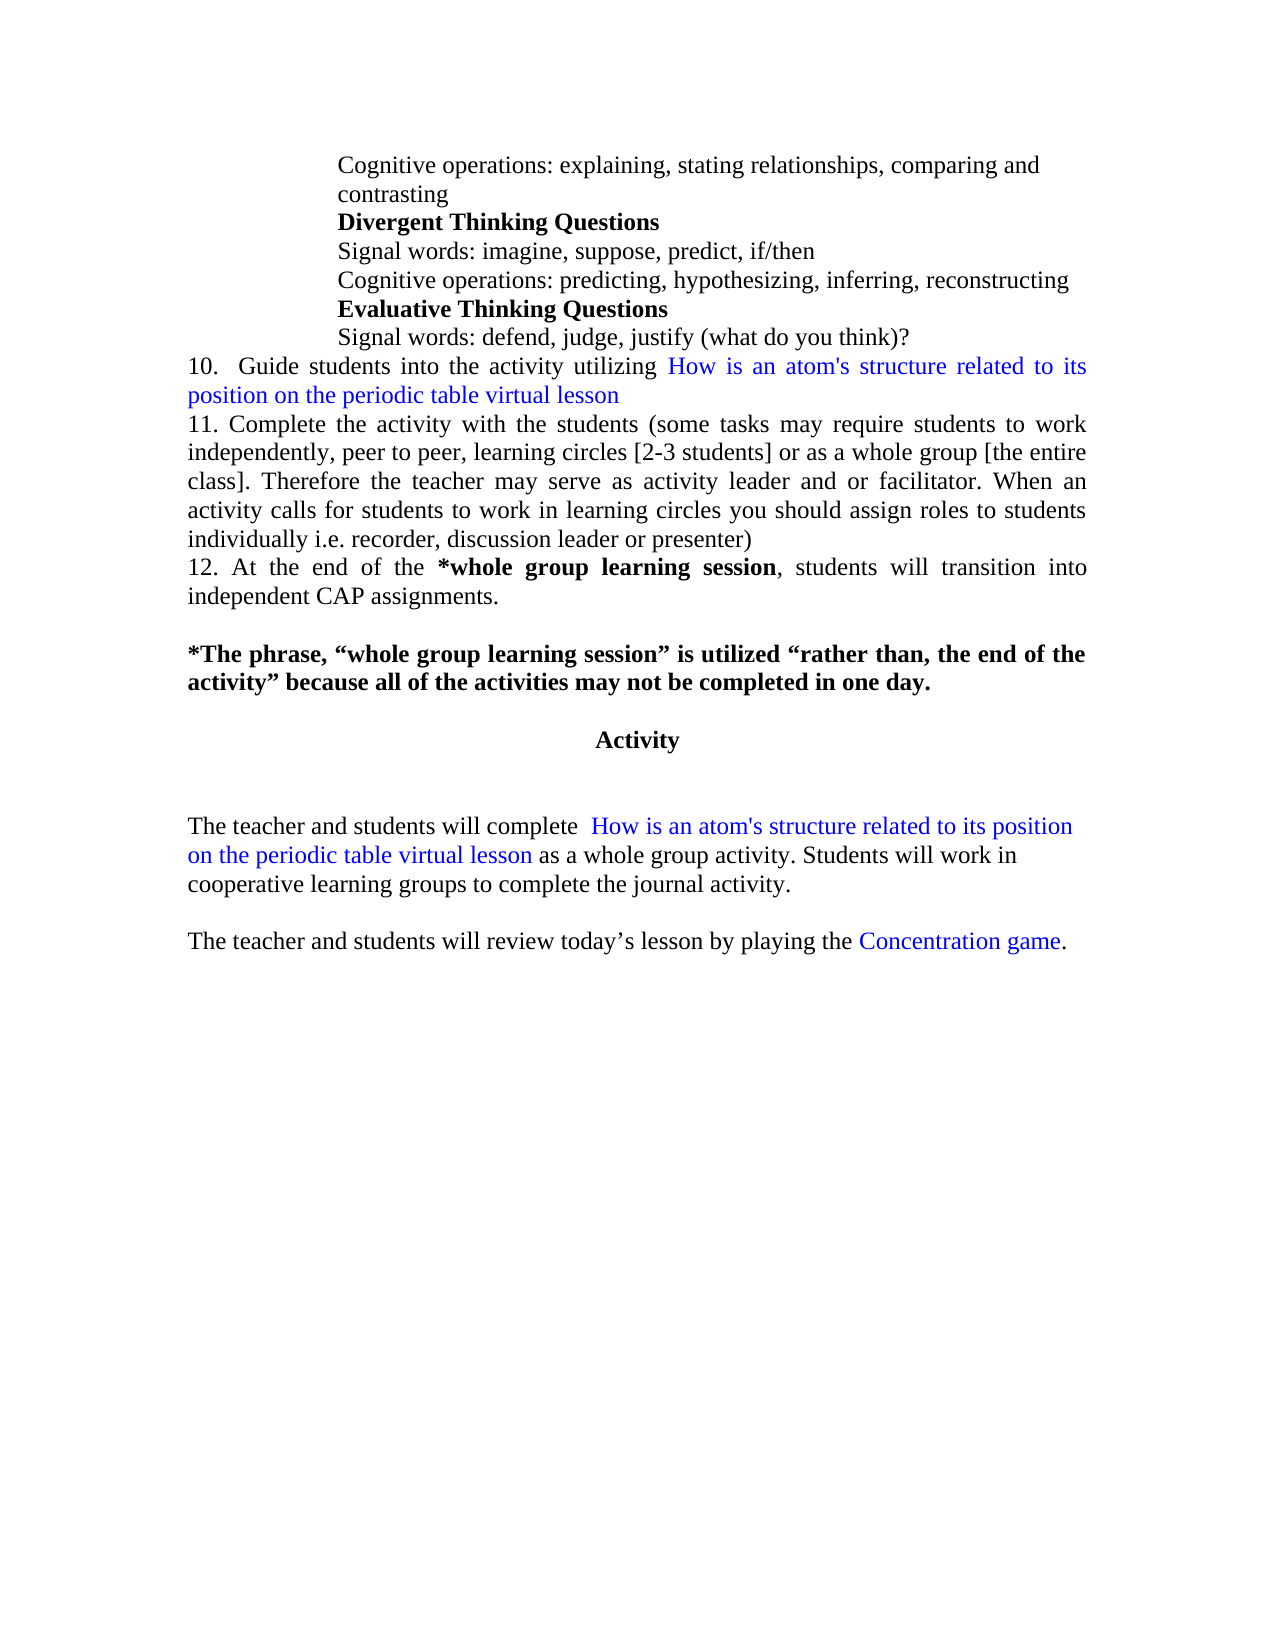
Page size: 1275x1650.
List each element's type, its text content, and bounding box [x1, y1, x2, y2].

text contrasting [337, 179, 1087, 207]
text 11. Complete the activity with the students (some tasks may require students to work independently, peer to peer, learning circles [2-3 students] or as a whole group [the entire class]. Therefore the teacher may serve as activity leader and or facilitator. When an activity calls for students to work in learning circles you should assign roles to students individually i.e. recorder, discussion leader or presenter) [187, 409, 1087, 552]
text Cognitive operations: explaining, stating relationships, comparing and [337, 150, 1087, 179]
text Evaluative Thinking Questions [187, 294, 1087, 322]
text The teacher and students will review today’s lesson by playing the Concentration game. [187, 926, 1087, 955]
text Cognitive operations: predicting, hypothesizing, inferring, reconstructing [337, 265, 1087, 294]
text Signal words: imagine, suppose, predict, if/then [187, 236, 1087, 265]
text Activity [187, 725, 1087, 754]
text 12. At the end of the *whole group learning session, students will transition into independent assignments. [187, 552, 1087, 610]
text *The phrase, “whole group learning session” is utilized “rather than, the end of the activity” because all of the activities may not be completed in one day. [187, 639, 1087, 696]
text The teacher and students will complete How is an atom's structure related to its position on the periodic table virtual lesson as a whole group activity. Students will work in cooperative learning groups to complete the journal activity. [187, 811, 1087, 897]
text Signal words: defend, judge, justify (what do you think)? [187, 322, 1087, 351]
text 10. Guide students into the activity utilizing How is an atom's structure related to its position on the periodic table virtual lesson [187, 351, 1087, 409]
text Divergent Thinking Questions [187, 207, 1087, 236]
